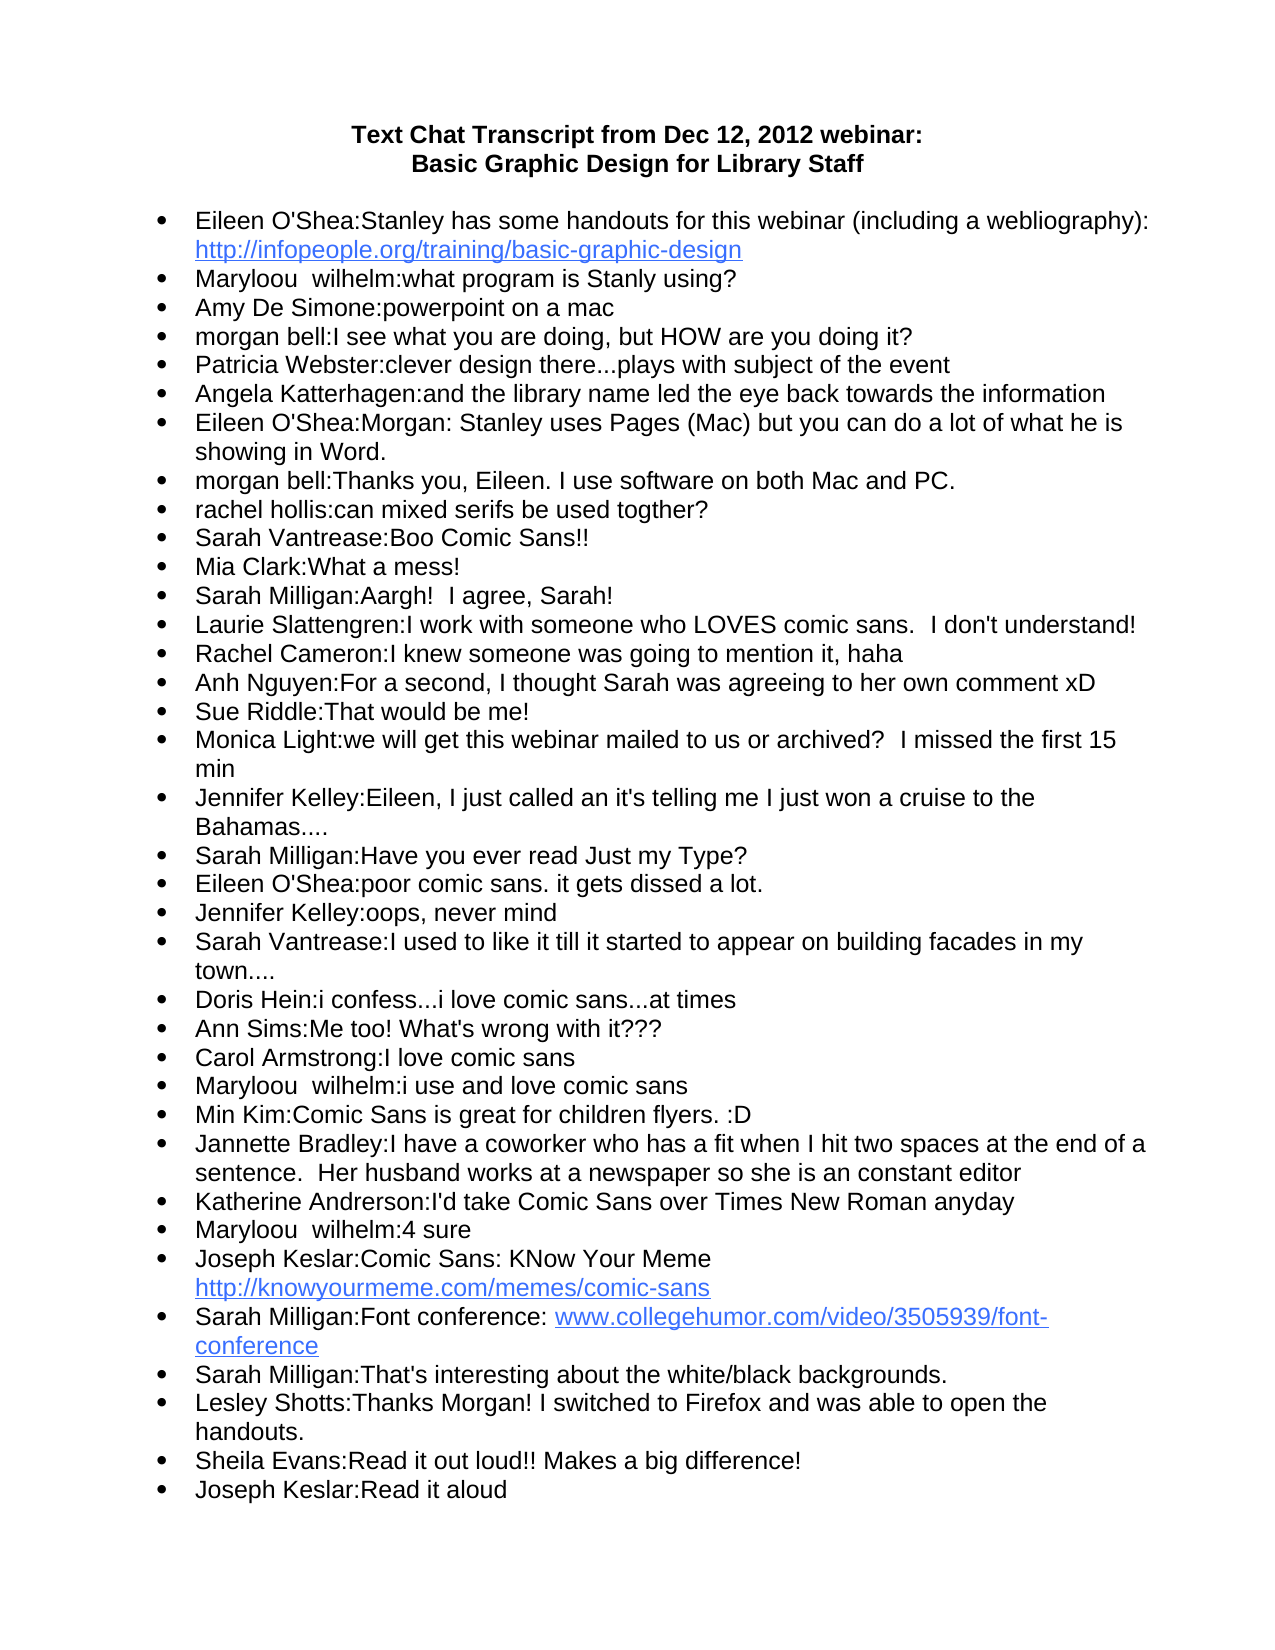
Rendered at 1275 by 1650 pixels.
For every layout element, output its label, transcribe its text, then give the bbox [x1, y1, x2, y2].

list Monica Light:we will get this webinar mailed to us or archived? I missed the first 15 min [157, 725, 1155, 783]
list Joseph Keslar:Read it aloud [157, 1475, 1155, 1504]
list Jannette Bradley:I have a coworker who has a fit when I hit two spaces at the end of a sentence. Her husband works at a newspaper so she is an constant editor [157, 1129, 1155, 1187]
list Anh Nguyen:For a second, I thought Sarah was agreeing to her own comment xD [157, 668, 1155, 697]
list Sarah Milligan:Font conference: www.collegehumor.com/video/3505939/font-conference [157, 1302, 1155, 1359]
list Ann Sims:Me too! What's wrong with it??? [157, 1014, 1155, 1042]
list Angela Katterhagen:and the library name led the eye back towards the information [157, 379, 1155, 408]
list Min Kim:Comic Sans is great for children flyers. :D [157, 1100, 1155, 1129]
list Sarah Milligan:Have you ever read Just my Type? [157, 841, 1155, 869]
list Patricia Webster:clever design there...plays with subject of the event [157, 350, 1155, 379]
list Doris Hein:i confess...i love comic sans...at times [157, 985, 1155, 1014]
list Sue Riddle:That would be me! [157, 697, 1155, 725]
list Sarah Milligan:That's interesting about the white/black backgrounds. [157, 1359, 1155, 1388]
list Sheila Evans:Read it out loud!! Makes a big difference! [157, 1446, 1155, 1475]
text Basic Graphic Design for Library Staff [120, 149, 1155, 177]
list Carol Armstrong:I love comic sans [157, 1042, 1155, 1071]
list Joseph Keslar:Comic Sans: KNow Your Meme http://knowyourmeme.com/memes/comic-sans [157, 1244, 1155, 1302]
list Amy De Simone:powerpoint on a mac [157, 293, 1155, 322]
list Katherine Andrerson:I'd take Comic Sans over Times New Roman anyday [157, 1187, 1155, 1216]
list Rachel Cameron:I knew someone was going to mention it, haha [157, 639, 1155, 668]
list Maryloou wilhelm:what program is Stanly using? [157, 264, 1155, 293]
list morgan bell:Thanks you, Eileen. I use software on both Mac and PC. [157, 466, 1155, 494]
list Maryloou wilhelm:4 sure [157, 1216, 1155, 1244]
text Text Chat Transcript from Dec 12, 2012 webinar: [120, 120, 1155, 149]
list Lesley Shotts:Thanks Morgan! I switched to Firefox and was able to open the handouts. [157, 1388, 1155, 1446]
list Sarah Milligan:Aargh! I agree, Sarah! [157, 581, 1155, 610]
list Maryloou wilhelm:i use and love comic sans [157, 1071, 1155, 1100]
list Eileen O'Shea:Stanley has some handouts for this webinar (including a webliography): http://infopeople.org/training/basic-graphic-design [157, 206, 1155, 264]
list morgan bell:I see what you are doing, but HOW are you doing it? [157, 322, 1155, 350]
list Mia Clark:What a mess! [157, 552, 1155, 581]
list Jennifer Kelley:oops, never mind [157, 898, 1155, 927]
list Eileen O'Shea:poor comic sans. it gets dissed a lot. [157, 869, 1155, 898]
list Laurie Slattengren:I work with someone who LOVES comic sans. I don't understand! [157, 610, 1155, 639]
list Sarah Vantrease:I used to like it till it started to appear on building facades in my town.... [157, 927, 1155, 985]
list rachel hollis:can mixed serifs be used togther? [157, 494, 1155, 523]
list Jennifer Kelley:Eileen, I just called an it's telling me I just won a cruise to the Bahamas.... [157, 783, 1155, 841]
list Sarah Vantrease:Boo Comic Sans!! [157, 523, 1155, 552]
list Eileen O'Shea:Morgan: Stanley uses Pages (Mac) but you can do a lot of what he is showing in Word. [157, 408, 1155, 466]
